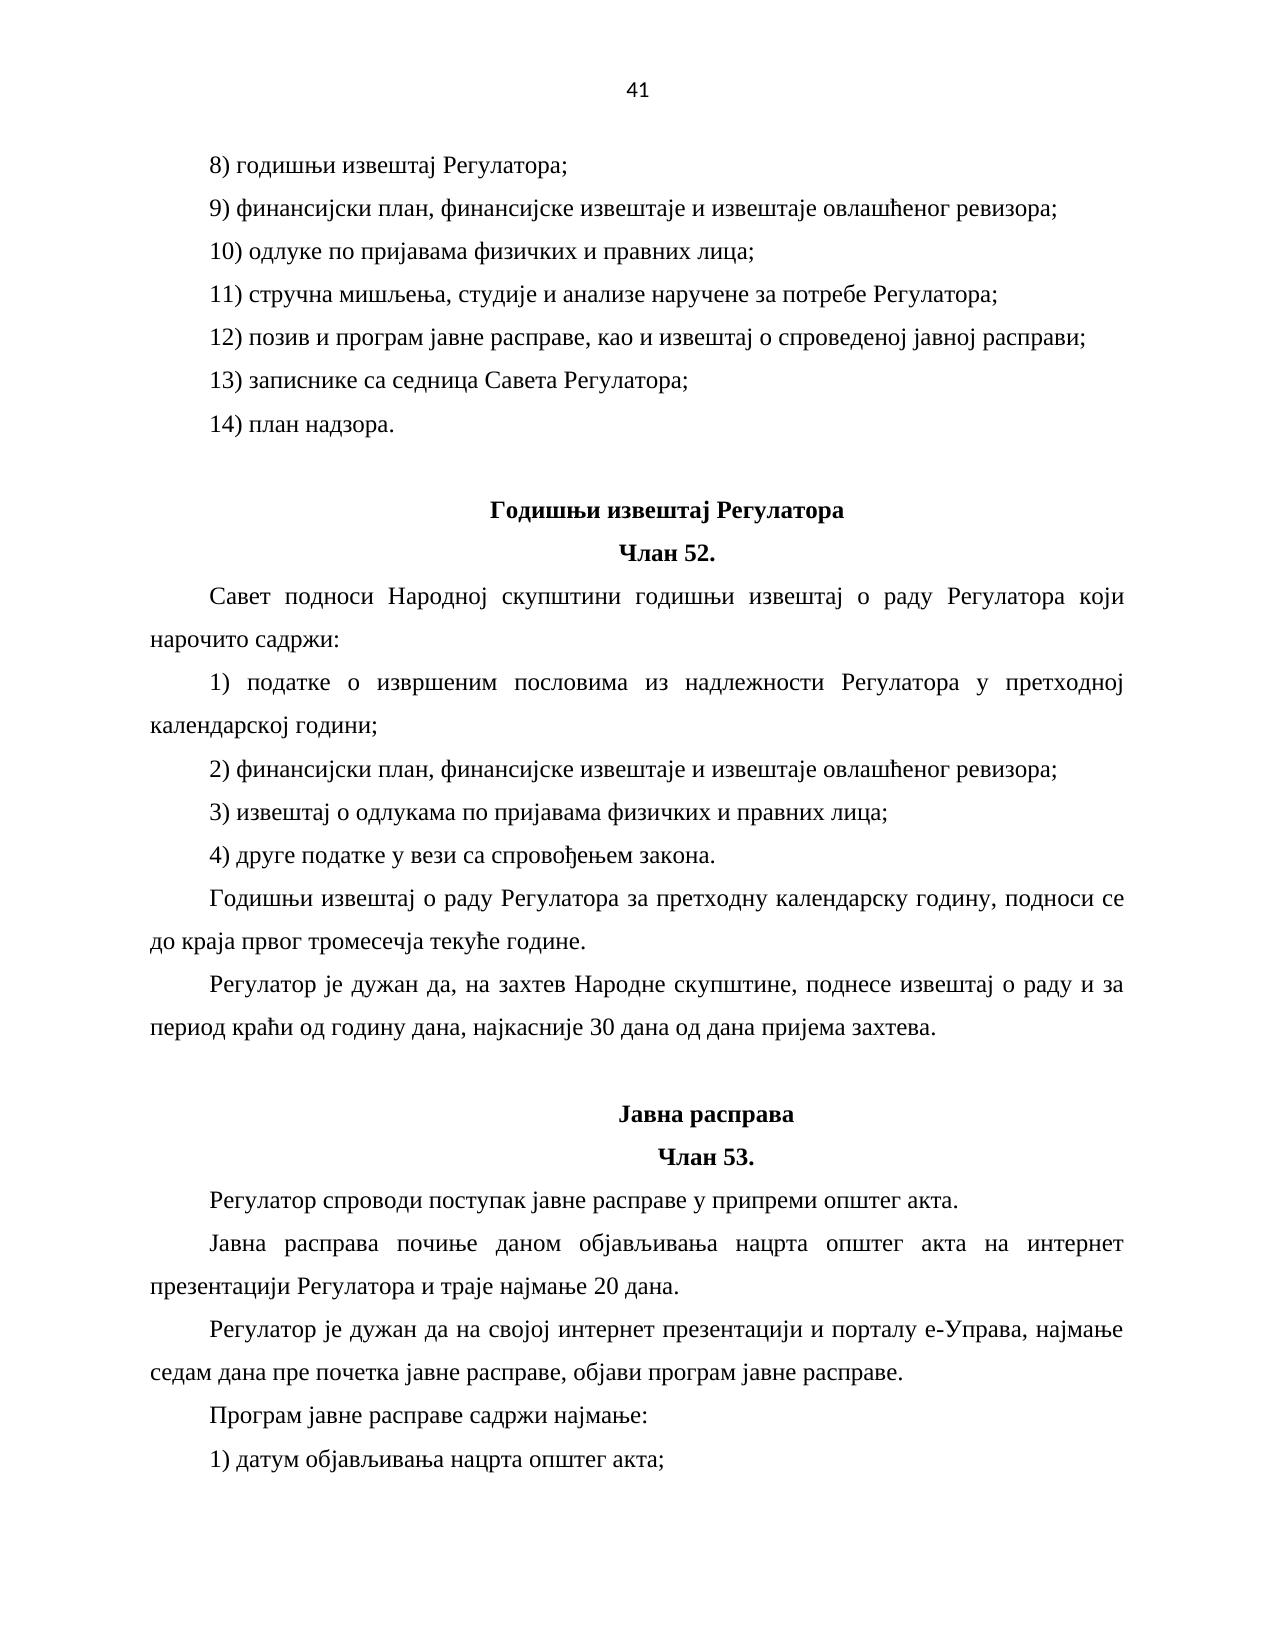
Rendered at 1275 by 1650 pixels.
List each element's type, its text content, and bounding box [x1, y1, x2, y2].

text 8) годишњи извештај Регулатора; [150, 150, 1125, 179]
text 10) одлуке по пријавама физичких и правних лица; [150, 236, 1125, 265]
text 12) позив и програм јавне расправе, као и извештај о спроведеној јавној расправи; [150, 322, 1125, 351]
text Регулатор је дужан да на својој интернет презентацији и порталу е-Управа, најмање седам дана пре почетка јавне расправе, објави програм јавне расправе. [150, 1314, 1125, 1386]
text 13) записнике са седница Савета Регулатора; [150, 366, 1125, 394]
text 3) извештај о одлукама по пријавама физичких и правних лица; [150, 797, 1125, 826]
text 14) план надзора. [150, 409, 1125, 437]
text Савет подноси Народној скупштини годишњи извештај о раду Регулатора који нарочито садржи: [150, 581, 1125, 653]
text Регулатор спроводи поступак јавне расправе у припреми општег акта. [150, 1185, 1125, 1214]
text Члан 52. [150, 538, 1125, 567]
text 4) друге податке у вези са спровођењем закона. [150, 840, 1125, 869]
text Јавна расправа почиње даном објављивања нацрта општег акта на интернет презентацији Регулатора и траје најмање 20 дана. [150, 1228, 1125, 1300]
text 11) стручна мишљења, студије и анализе наручене за потребе Регулатора; [150, 279, 1125, 308]
text Програм јавне расправе садржи најмање: [150, 1401, 1125, 1429]
text Јавна расправа [228, 1099, 1125, 1127]
text Члан 53. [228, 1142, 1125, 1171]
text Годишњи извештај Регулатора [150, 495, 1125, 524]
text 1) податке о извршеним пословима из надлежности Регулатора у претходној календарској години; [150, 667, 1125, 739]
text 9) финансијски план, финансијске извештаје и извештаје овлашћеног ревизора; [150, 193, 1125, 222]
text Регулатор је дужан да, на захтев Народне скупштине, поднесе извештај о раду и за период краћи од годину дана, најкасније 30 дана од дана пријема захтева. [150, 969, 1125, 1041]
text 2) финансијски план, финансијске извештаје и извештаје овлашћеног ревизора; [150, 754, 1125, 782]
text 1) датум објављивања нацрта општег акта; [150, 1444, 1125, 1472]
text Годишњи извештај о раду Регулатора за претходну календарску годину, подноси се до краја првог тромесечја текуће године. [150, 883, 1125, 955]
